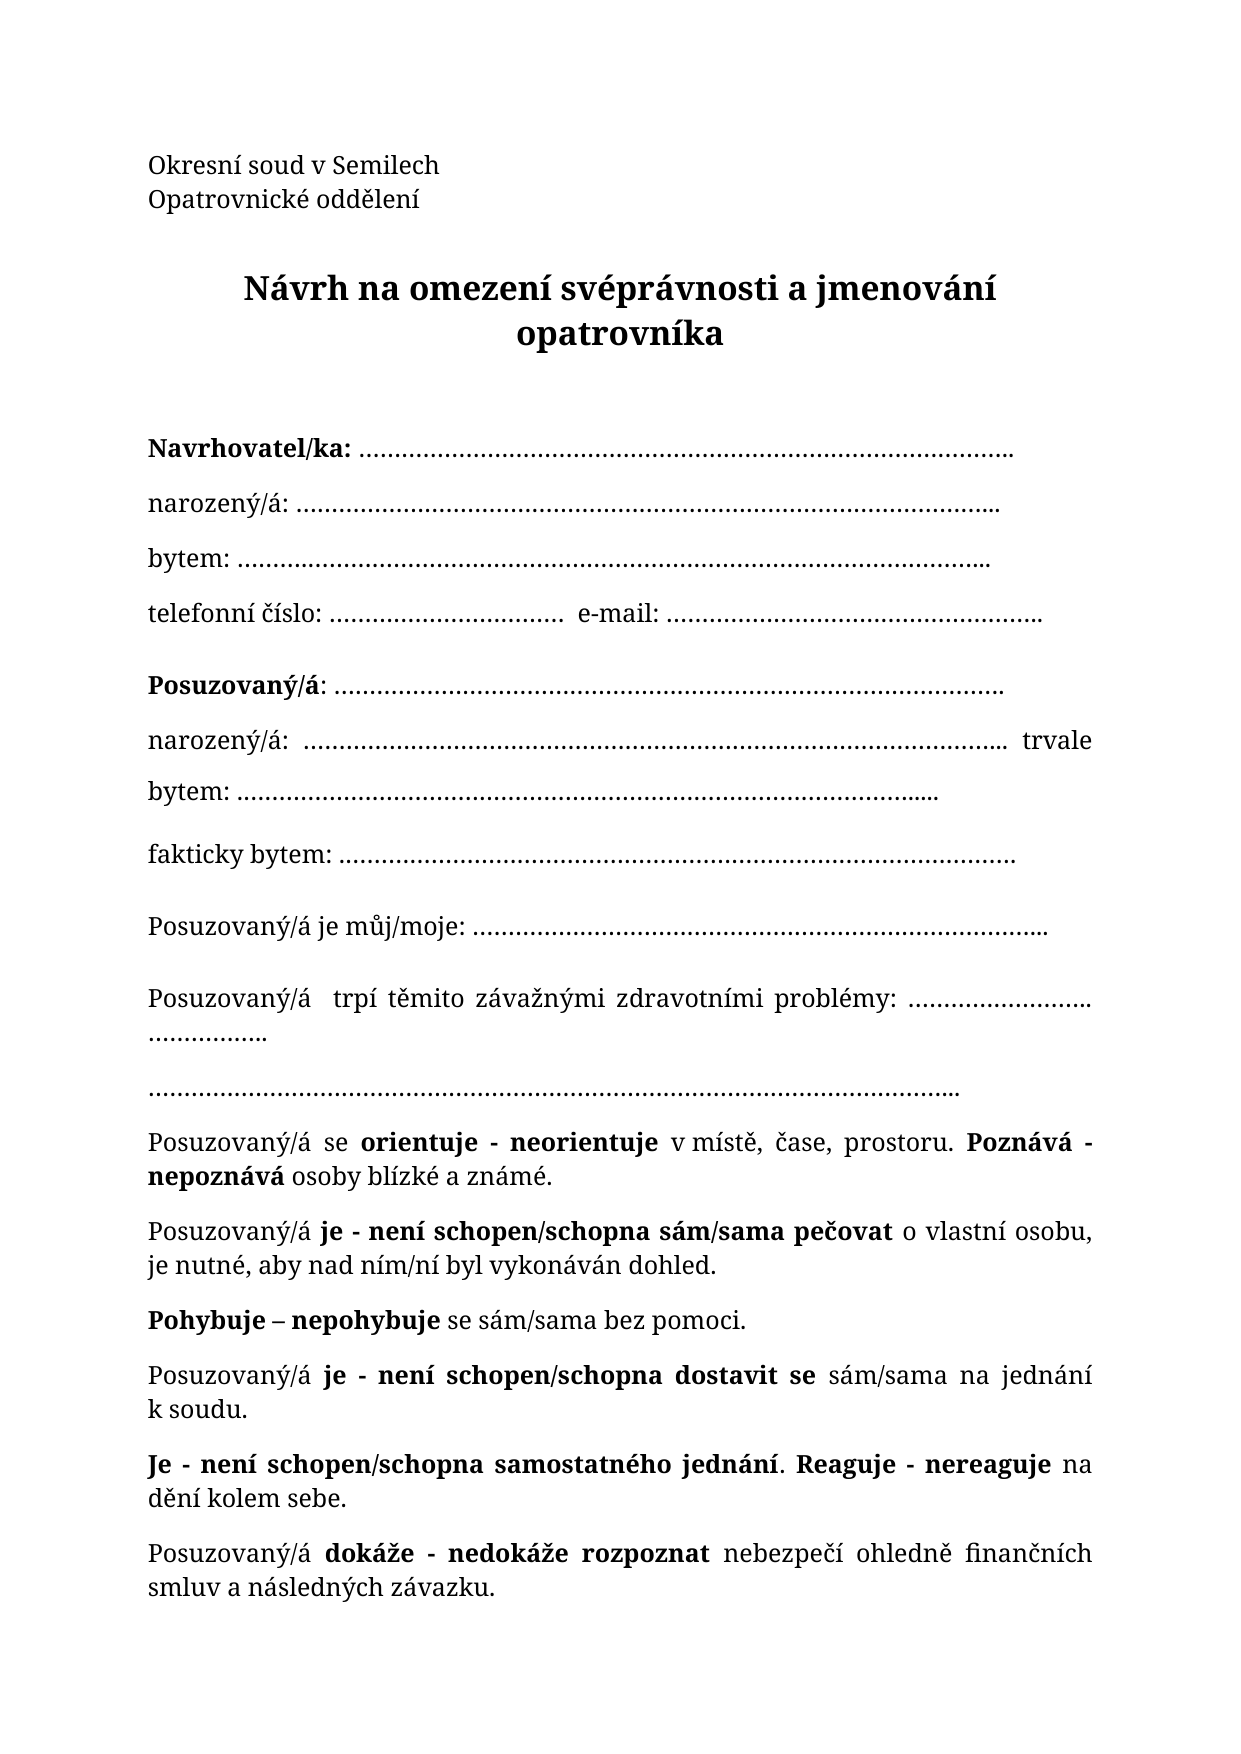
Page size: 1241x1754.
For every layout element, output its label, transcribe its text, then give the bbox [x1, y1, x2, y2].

text Posuzovaný/á: …………………………………………………………………………………. [148, 668, 1093, 702]
text Posuzovaný/á je - není schopen/schopna dostavit se sám/sama na jednání k soudu. [148, 1358, 1093, 1426]
text Navrhovatel/ka: ……………………………………………………………………………….. [148, 431, 1093, 465]
text narozený/á: ……………………………………………………………………………………... trvale bytem: .…………………………………………………………………………………..... [148, 723, 1093, 808]
text Posuzovaný/á je můj/moje: ……………………………………………………………………... [148, 909, 1093, 943]
text Okresní soud v Semilech Opatrovnické oddělení [148, 148, 1093, 244]
text Posuzovaný/á se orientuje - neorientuje v místě, čase, prostoru. Poznává - nepoznává osoby blízké a známé. [148, 1125, 1093, 1193]
text Posuzovaný/á dokáže - nedokáže rozpoznat nebezpečí ohledně finančních smluv a následných závazku. [148, 1536, 1093, 1604]
text …………………………………………………………………………………………………... [148, 1070, 1093, 1104]
text telefonní číslo: …………………………… e-mail: …………………………………………….. [148, 596, 1093, 630]
text narozený/á: ……………………………………………………………………………………... [148, 486, 1093, 520]
text fakticky bytem: .…………………………………………………………………………………. [148, 837, 1093, 871]
text Posuzovaný/á je - není schopen/schopna sám/sama pečovat o vlastní osobu, je nutné, aby nad ním/ní byl vykonáván dohled. [148, 1214, 1093, 1282]
text bytem: ……….…………………………………………………………………………………... [148, 541, 1093, 575]
text Návrh na omezení svéprávnosti a jmenování opatrovníka [148, 264, 1093, 355]
text Posuzovaný/á trpí těmito závažnými zdravotními problémy: ……………………..…………….. [148, 981, 1093, 1049]
text Je - není schopen/schopna samostatného jednání. Reaguje - nereaguje na dění kolem sebe. [148, 1447, 1093, 1515]
text Pohybuje – nepohybuje se sám/sama bez pomoci. [148, 1303, 1093, 1337]
